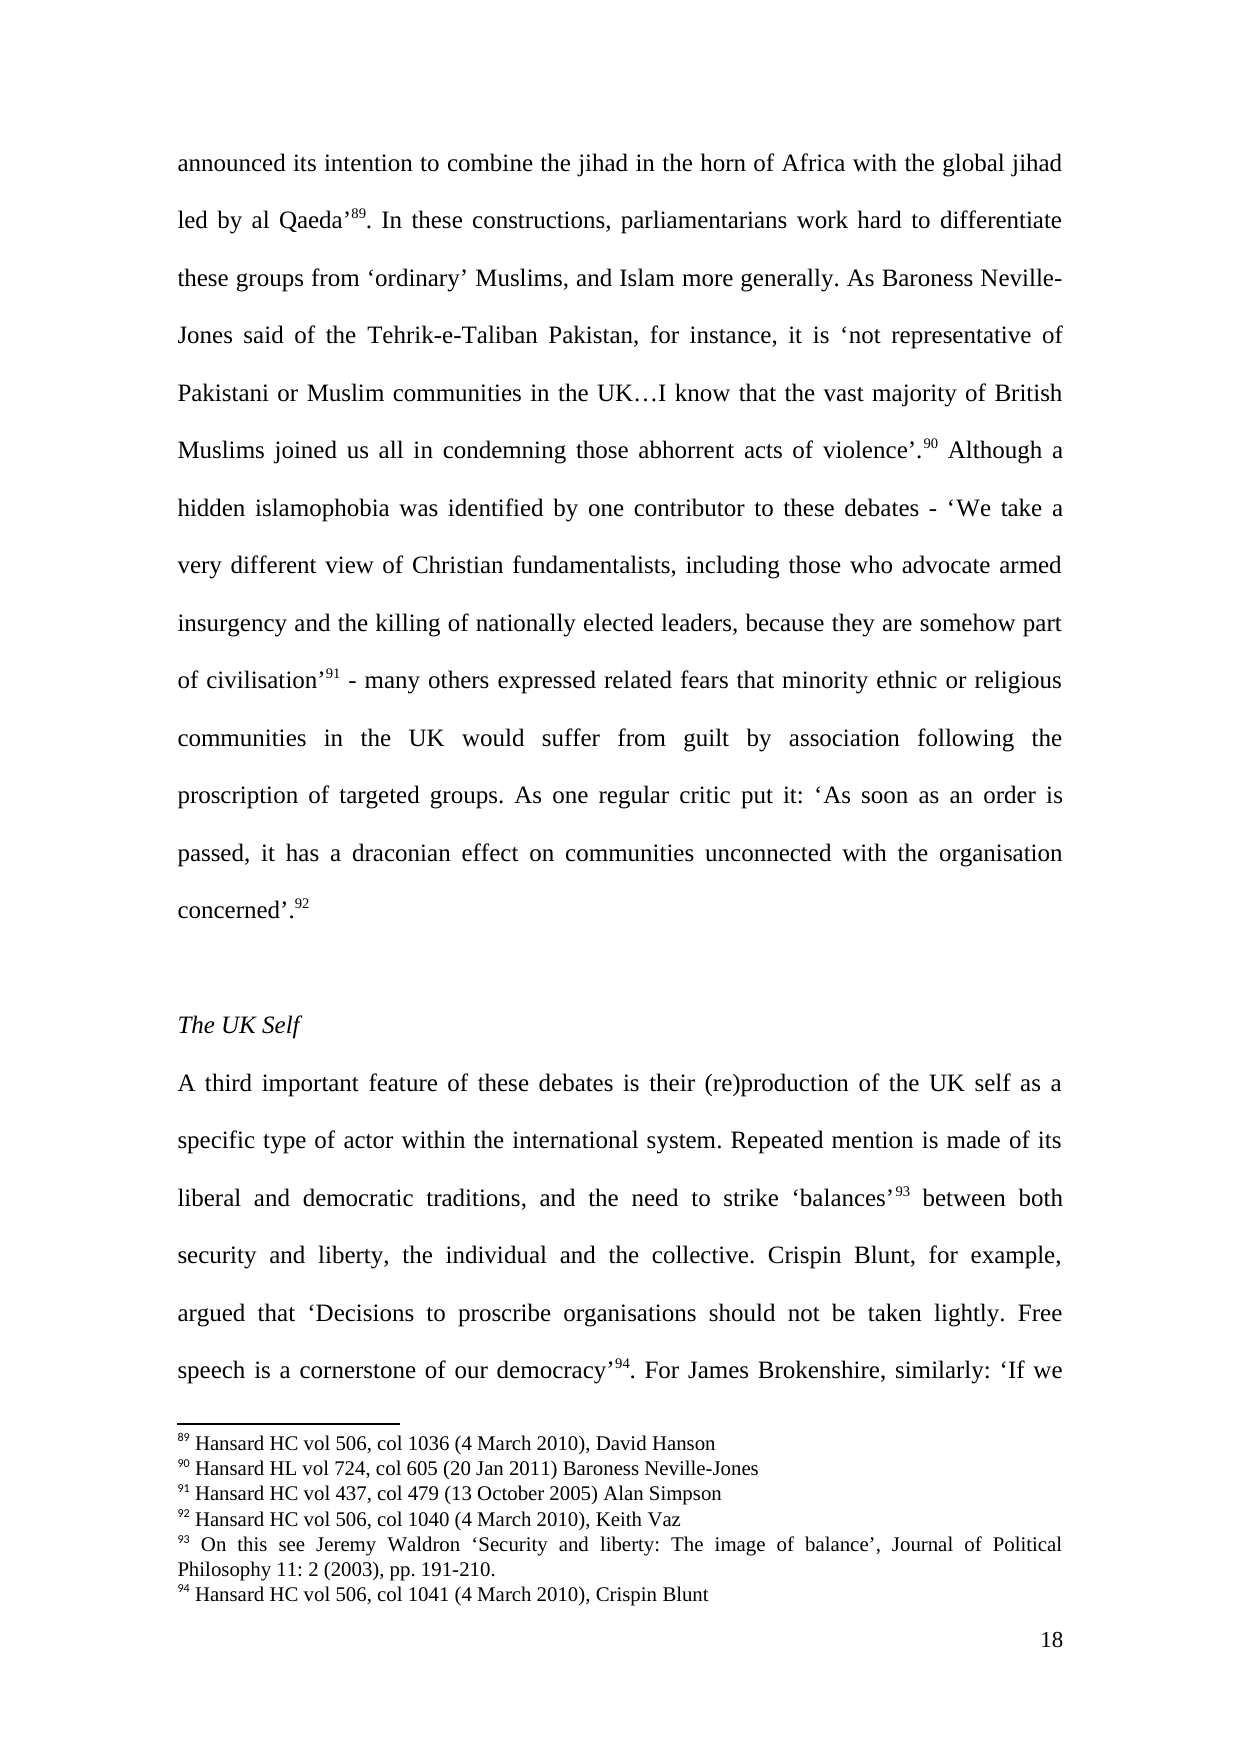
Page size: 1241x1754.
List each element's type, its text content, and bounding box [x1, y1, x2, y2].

text The UK Self [177, 1010, 1063, 1039]
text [177, 148, 1063, 924]
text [177, 1068, 1063, 1384]
